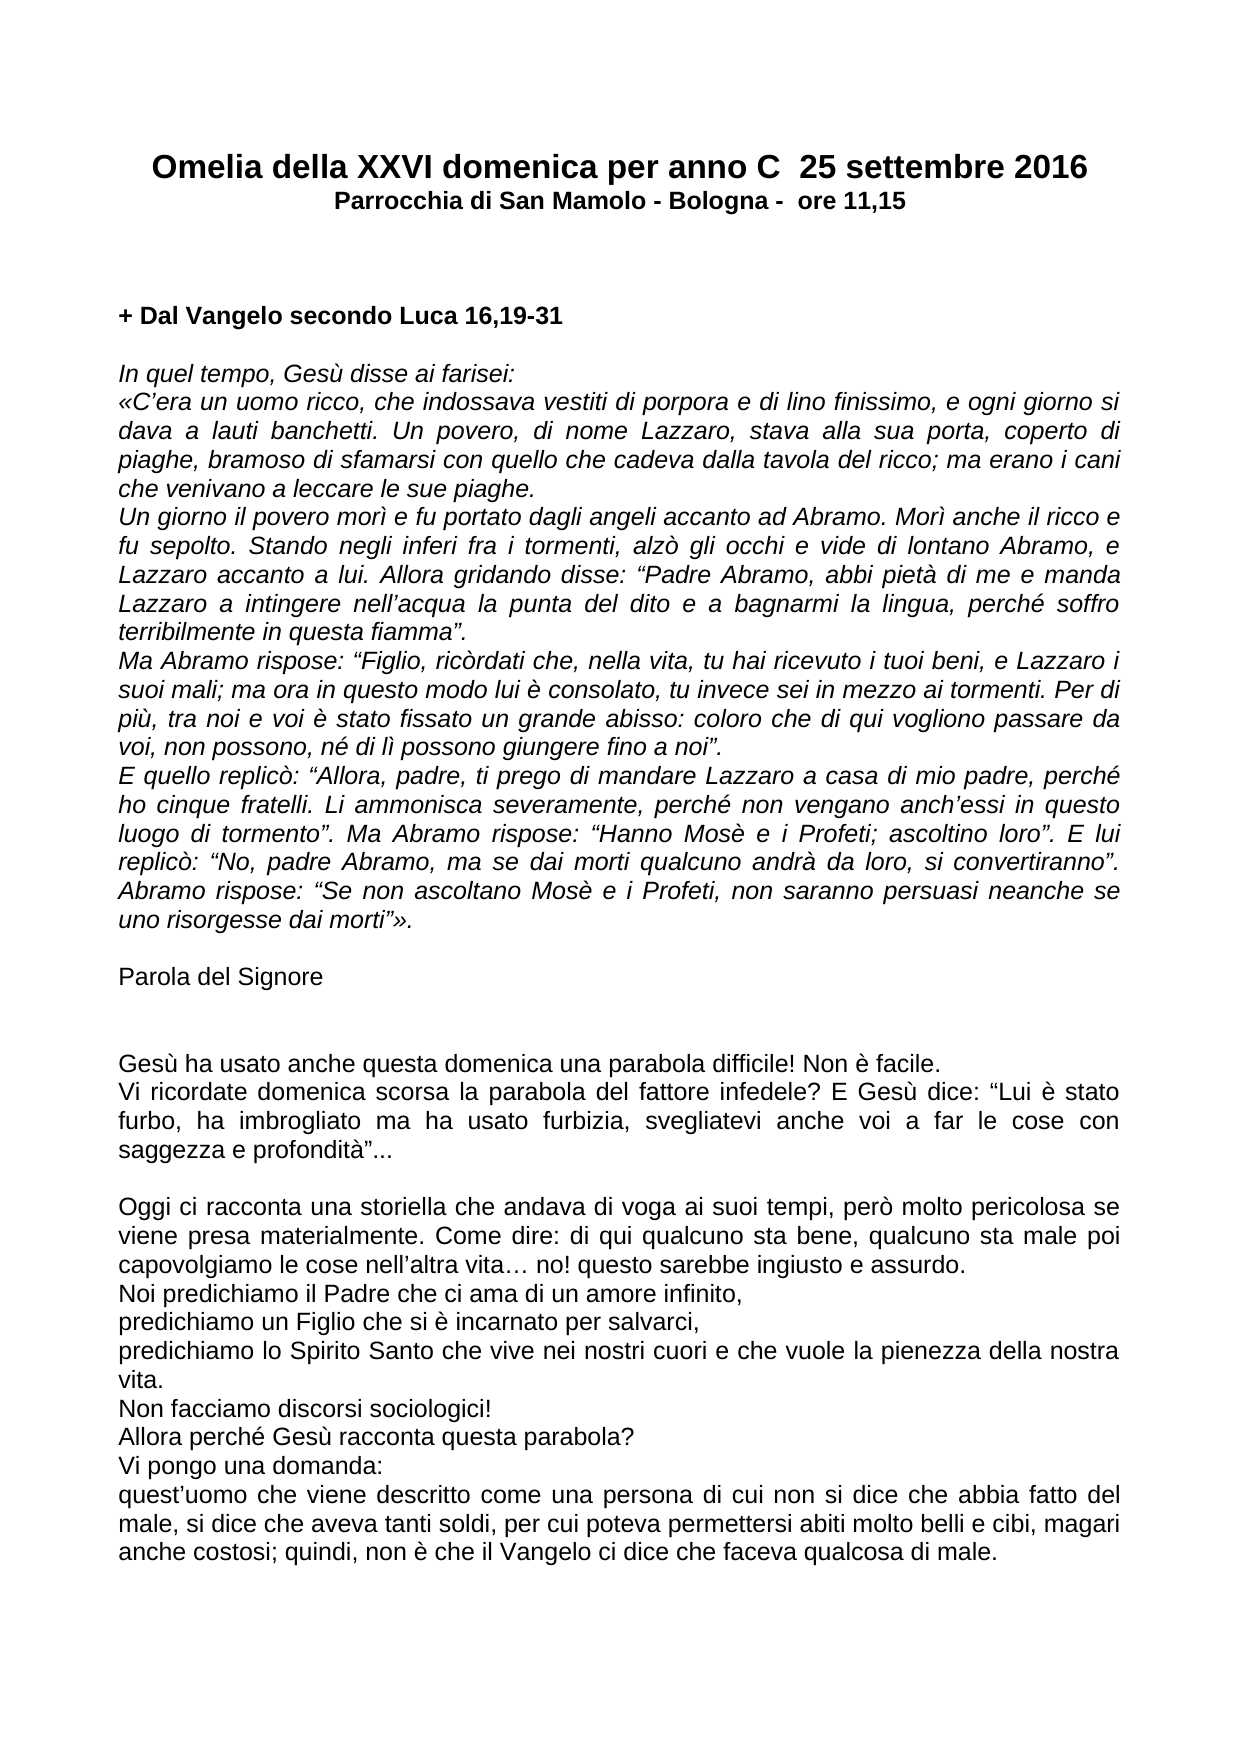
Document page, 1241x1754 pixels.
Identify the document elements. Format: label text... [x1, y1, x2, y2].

text quest’uomo che viene descritto come una persona di cui non si dice che abbia fatto del male, si dice che aveva tanti soldi, per cui poteva permettersi abiti molto belli e cibi, magari anche costosi; quindi, non è che il Vangelo ci dice che faceva qualcosa di male. [118, 1480, 1122, 1566]
text In quel tempo, Gesù disse ai farisei: [118, 358, 1122, 387]
text predichiamo lo Spirito Santo che vive nei nostri cuori e che vuole la pienezza della nostra vita. [118, 1336, 1122, 1393]
text Oggi ci racconta una storiella che andava di voga ai suoi tempi, però molto pericolosa se viene presa materialmente. Come dire: di qui qualcuno sta bene, qualcuno sta male poi capovolgiamo le cose nell’altra vita… no! questo sarebbe ingiusto e assurdo. [118, 1192, 1122, 1278]
text Parola del Signore [118, 962, 1122, 991]
text Vi ricordate domenica scorsa la parabola del fattore infedele? E Gesù dice: “Lui è stato furbo, ha imbrogliato ma ha usato furbizia, svegliatevi anche voi a far le cose con saggezza e profondità”... [118, 1077, 1122, 1163]
text Non facciamo discorsi sociologici! [118, 1393, 1122, 1422]
text Un giorno il povero morì e fu portato dagli angeli accanto ad Abramo. Morì anche il ricco e fu sepolto. Stando negli inferi fra i tormenti, alzò gli occhi e vide di lontano Abramo, e Lazzaro accanto a lui. Allora gridando disse: “Padre Abramo, abbi pietà di me e manda Lazzaro a intingere nell’acqua la punta del dito e a bagnarmi la lingua, perché soffro terribilmente in questa fiamma”. [118, 502, 1122, 646]
text Vi pongo una domanda: [118, 1451, 1122, 1480]
text Allora perché Gesù racconta questa parabola? [118, 1422, 1122, 1451]
text + Dal Vangelo secondo Luca 16,19-31 [118, 301, 1122, 330]
text E quello replicò: “Allora, padre, ti prego di mandare Lazzaro a casa di mio padre, perché ho cinque fratelli. Li ammonisca severamente, perché non vengano anch’essi in questo luogo di tormento”. Ma Abramo rispose: “Hanno Mosè e i Profeti; ascoltino loro”. E lui replicò: “No, padre Abramo, ma se dai morti qualcuno andrà da loro, si convertiranno”. Abramo rispose: “Se non ascoltano Mosè e i Profeti, non saranno persuasi neanche se uno risorgesse dai morti”». [118, 761, 1122, 933]
text Ma Abramo rispose: “Figlio, ricòrdati che, nella vita, tu hai ricevuto i tuoi beni, e Lazzaro i suoi mali; ma ora in questo modo lui è consolato, tu invece sei in mezzo ai tormenti. Per di più, tra noi e voi è stato fissato un grande abisso: coloro che di qui vogliono passare da voi, non possono, né di lì possono giungere fino a noi”. [118, 646, 1122, 761]
text Gesù ha usato anche questa domenica una parabola difficile! Non è facile. [118, 1048, 1122, 1077]
text «C’era un uomo ricco, che indossava vestiti di porpora e di lino finissimo, e ogni giorno si dava a lauti banchetti. Un povero, di nome Lazzaro, stava alla sua porta, coperto di piaghe, bramoso di sfamarsi con quello che cadeva dalla tavola del ricco; ma erano i cani che venivano a leccare le sue piaghe. [118, 387, 1122, 502]
text Omelia della XXVI domenica per anno C 25 settembre 2016 [118, 148, 1122, 186]
text Parrocchia di San Mamolo - Bologna - ore 11,15 [118, 186, 1122, 215]
text predichiamo un Figlio che si è incarnato per salvarci, [118, 1307, 1122, 1336]
text Noi predichiamo il Padre che ci ama di un amore infinito, [118, 1278, 1122, 1307]
